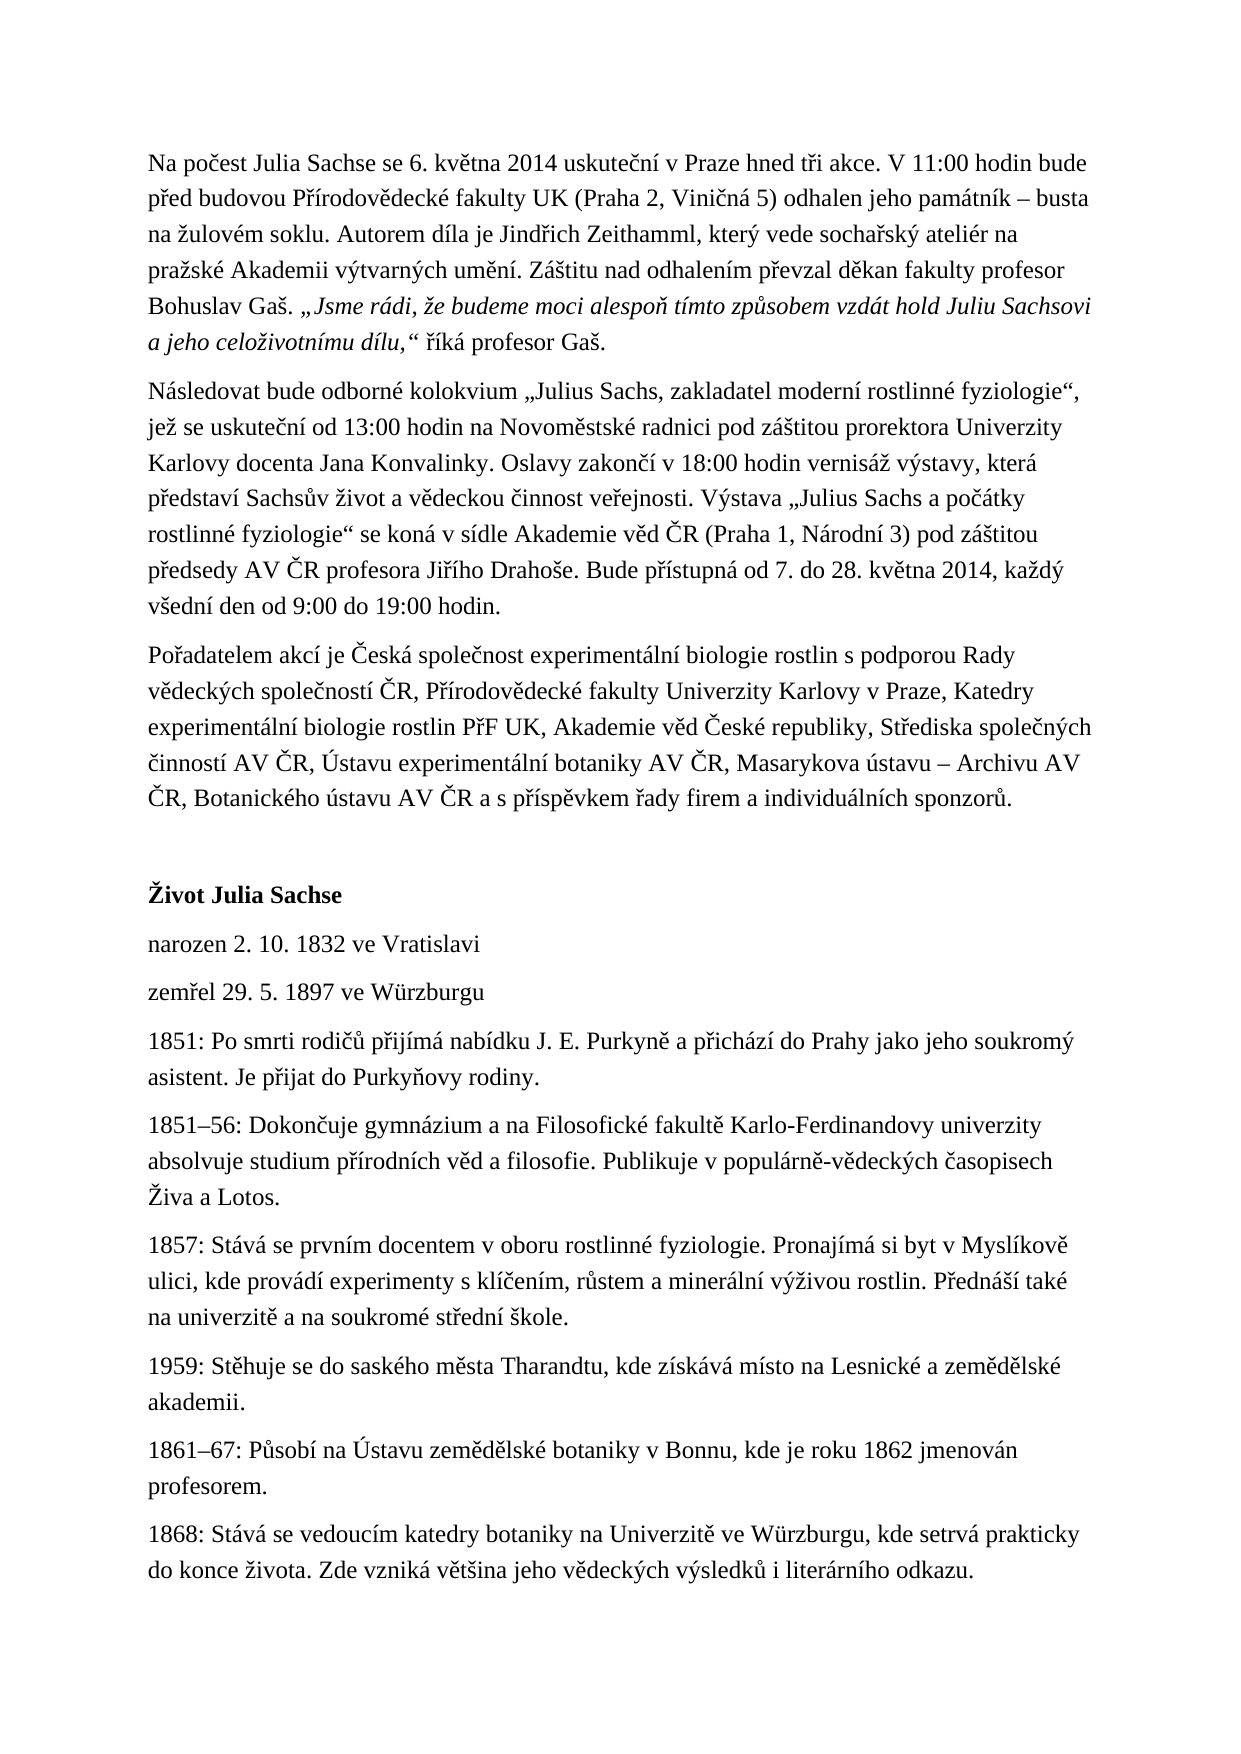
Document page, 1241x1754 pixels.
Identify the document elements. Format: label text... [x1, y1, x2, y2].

title 1959: Stěhuje se do saského města Tharandtu, kde získává místo na Lesnické a zemědělské akademii. [148, 1351, 1093, 1415]
title narozen 2. 10. 1832 ve Vratislavi [148, 929, 1093, 958]
text Pořadatelem akcí je Česká společnost experimentální biologie rostlin s podporou Rady vědeckých společností ČR, Přírodovědecké fakulty Univerzity Karlovy v Praze, Katedry experimentální biologie rostlin PřF UK, Akademie věd České republiky, Střediska společných činností AV ČR, Ústavu experimentální botaniky AV ČR, Masarykova ústavu – Archivu AV ČR, Botanického ústavu AV ČR a s příspěvkem řady firem a individuálních sponzorů. [148, 640, 1093, 812]
text Následovat bude odborné kolokvium „Julius Sachs, zakladatel moderní rostlinné fyziologie“, jež se uskuteční od 13:00 hodin na Novoměstské radnici pod záštitou prorektora Univerzity Karlovy docenta Jana Konvalinky. Oslavy zakončí v 18:00 hodin vernisáž výstavy, která představí Sachsův život a vědeckou činnost veřejnosti. Výstava „Julius Sachs a počátky rostlinné fyziologie“ se koná v sídle Akademie věd ČR (Praha 1, Národní 3) pod záštitou předsedy AV ČR profesora Jiřího Drahoše. Bude přístupná od 7. do 28. května 2014, každý všední den od 9:00 do 19:00 hodin. [148, 376, 1093, 620]
title 1857: Stává se prvním docentem v oboru rostlinné fyziologie. Pronajímá si byt v Myslíkově ulici, kde provádí experimenty s klíčením, růstem a minerální výživou rostlin. Přednáší také na univerzitě a na soukromé střední škole. [148, 1230, 1093, 1331]
title 1851–56: Dokončuje gymnázium a na Filosofické fakultě Karlo-Ferdinandovy univerzity absolvuje studium přírodních věd a filosofie. Publikuje v populárně-vědeckých časopisech Živa a Lotos. [148, 1110, 1093, 1211]
title zemřel 29. 5. 1897 ve Würzburgu [148, 977, 1093, 1006]
title 1861–67: Působí na Ústavu zemědělské botaniky v Bonnu, kde je roku 1862 jmenován profesorem. [148, 1435, 1093, 1500]
title 1851: Po smrti rodičů přijímá nabídku J. E. Purkyně a přichází do Prahy jako jeho soukromý asistent. Je přijat do Purkyňovy rodiny. [148, 1026, 1093, 1090]
title 1868: Stává se vedoucím katedry botaniky na Univerzitě ve Würzburgu, kde setrvá prakticky do konce života. Zde vzniká většina jeho vědeckých výsledků i literárního odkazu. [148, 1519, 1093, 1584]
text Na počest Julia Sachse se 6. května 2014 uskuteční v Praze hned tři akce. V 11:00 hodin bude před budovou Přírodovědecké fakulty UK (Praha 2, Viničná 5) odhalen jeho památník – busta na žulovém soklu. Autorem díla je Jindřich Zeithamml, který vede sochařský ateliér na pražské Akademii výtvarných umění. Záštitu nad odhalením převzal děkan fakulty profesor Bohuslav Gaš. „Jsme rádi, že budeme moci alespoň tímto způsobem vzdát hold Juliu Sachsovi a jeho celoživotnímu dílu,“ říká profesor Gaš. [148, 148, 1093, 356]
text Život Julia Sachse [148, 880, 1093, 909]
